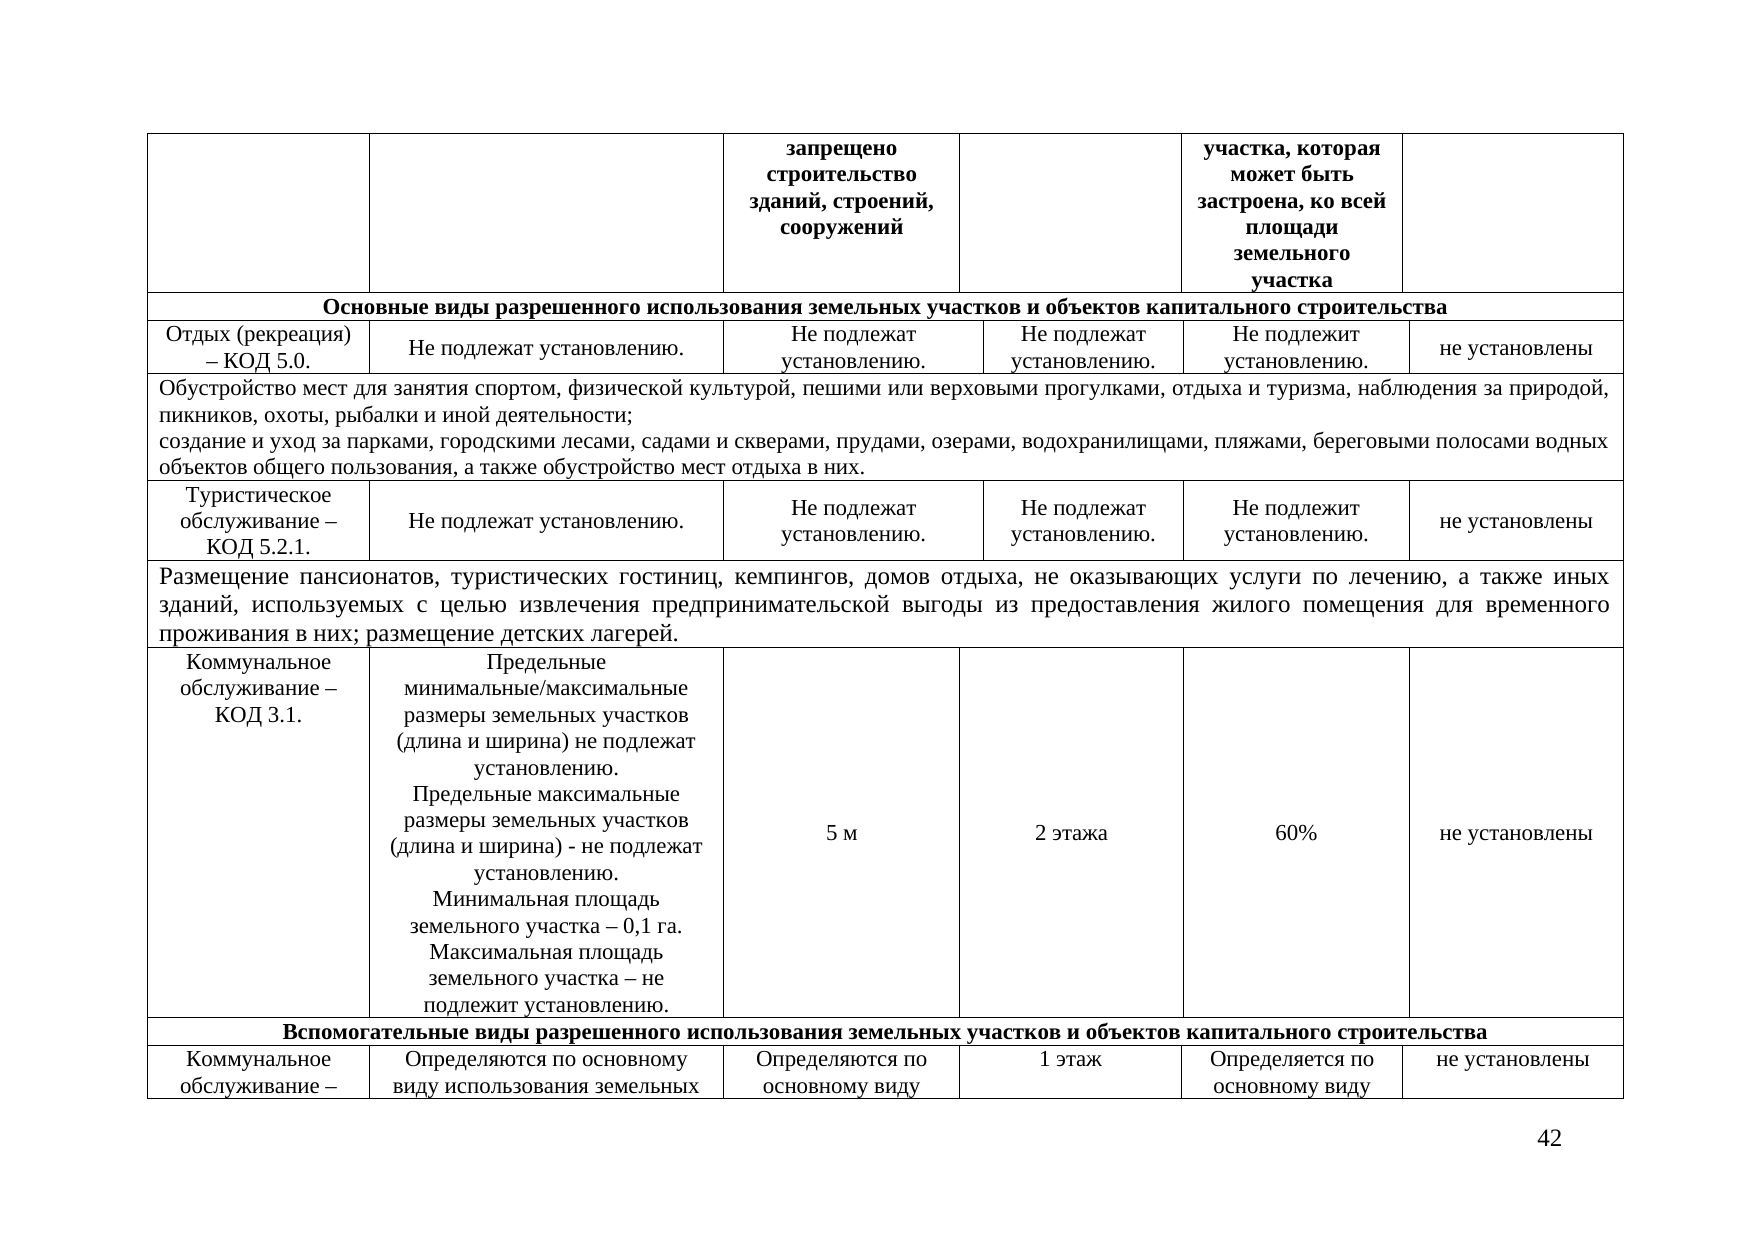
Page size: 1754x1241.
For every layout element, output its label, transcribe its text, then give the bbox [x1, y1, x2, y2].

table_cell 60% [1184, 648, 1409, 1017]
table_cell 2 этажа [960, 648, 1183, 1017]
table_cell Не подлежит установлению. [1184, 481, 1409, 560]
table_cell не установлены [1410, 321, 1623, 373]
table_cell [724, 1046, 959, 1098]
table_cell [370, 134, 723, 292]
table_cell не установлены [1410, 481, 1623, 560]
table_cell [1182, 134, 1402, 292]
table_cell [1182, 1046, 1402, 1098]
table_cell Коммунальное обслуживание – КОД 3.1. [148, 648, 369, 1017]
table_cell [960, 134, 1181, 292]
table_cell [1403, 134, 1623, 292]
table_cell не установлены [1403, 1046, 1623, 1098]
table_cell Предельные минимальные/максимальные размеры земельных участков (длина и ширина) не подлежат установлению. Предельные максимальные размеры земельных участков (длина и ширина) - не подлежат установлению. Минимальная площадь земельного участка – 0,1 га. Максимальная площадь земельного участка – не подлежит установлению. [370, 648, 723, 1017]
table_cell 5 м [724, 648, 959, 1017]
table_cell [724, 134, 959, 292]
table_cell Не подлежат установлению. [984, 321, 1183, 373]
table_cell Не подлежат установлению. [724, 321, 983, 373]
table_cell Размещение пансионатов, туристических гостиниц, кемпингов, домов отдыха, не оказывающих услуги по лечению, а также иных зданий, используемых с целью извлечения предпринимательской выгоды из предоставления жилого помещения для временного проживания в них; размещение детских лагерей. [148, 561, 1623, 647]
table_cell Не подлежит установлению. [1184, 321, 1409, 373]
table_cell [148, 1046, 369, 1098]
table_cell Туристическое обслуживание – КОД 5.2.1. [148, 481, 369, 560]
table_cell 1 этаж [960, 1046, 1181, 1098]
table_cell Вспомогательные виды разрешенного использования земельных участков и объектов капитального строительства [148, 1018, 1623, 1044]
table_cell Не подлежат установлению. [984, 481, 1183, 560]
table_cell Основные виды разрешенного использования земельных участков и объектов капитального строительства [148, 293, 1623, 319]
table_cell не установлены [1410, 648, 1623, 1017]
table_cell Не подлежат установлению. [370, 481, 723, 560]
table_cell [370, 1046, 723, 1098]
table_cell Не подлежат установлению. [724, 481, 983, 560]
table_cell Не подлежат установлению. [370, 321, 723, 373]
table_cell Отдых (рекреация) – КОД 5.0. [148, 321, 369, 373]
table_cell Обустройство мест для занятия спортом, физической культурой, пешими или верховыми прогулками, отдыха и туризма, наблюдения за природой, пикников, охоты, рыбалки и иной деятельности; создание и уход за парками, городскими лесами, садами и скверами, прудами, озерами, водохранилищами, пляжами, береговыми полосами водных объектов общего пользования, а также обустройство мест отдыха в них. [148, 374, 1623, 480]
